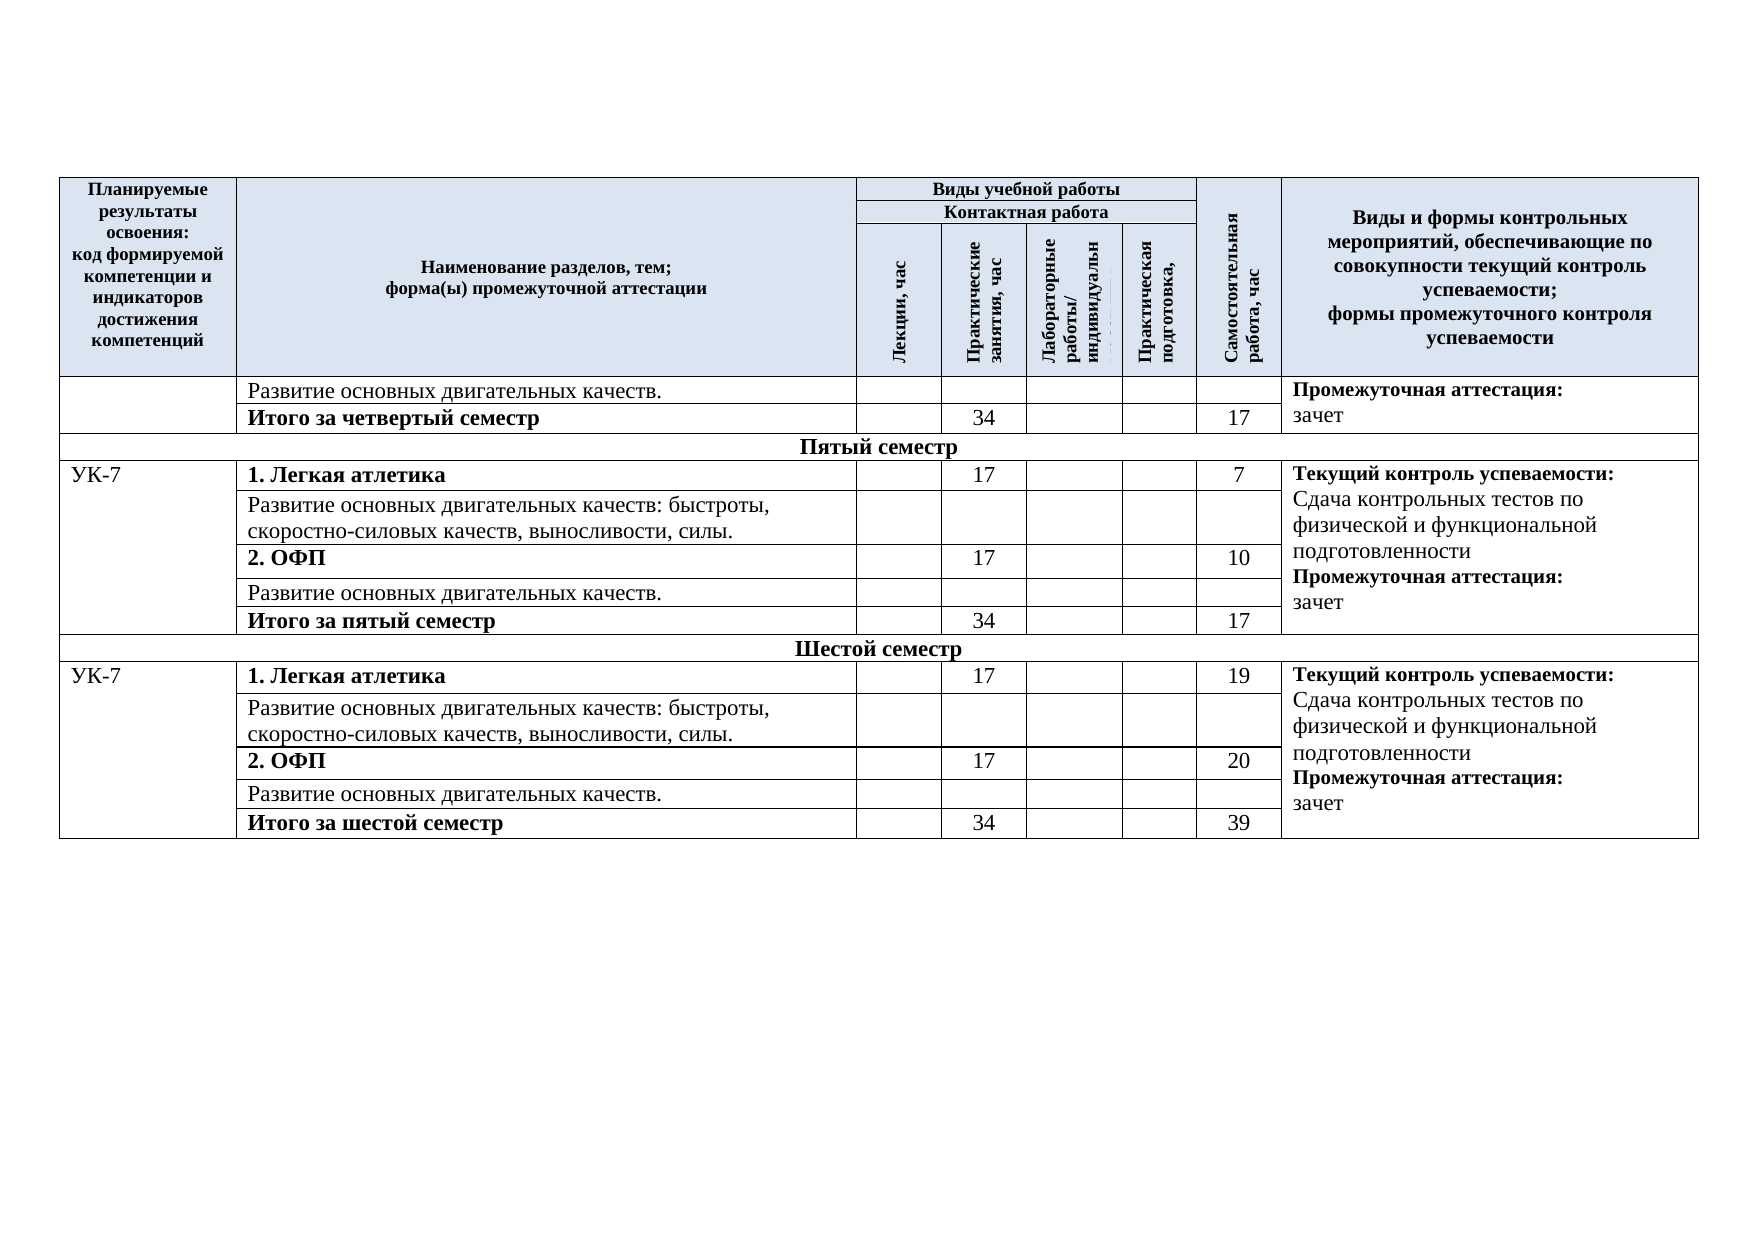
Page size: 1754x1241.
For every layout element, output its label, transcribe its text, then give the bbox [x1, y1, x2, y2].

table_cell 2. ОФП [237, 545, 856, 577]
table_cell [1197, 491, 1281, 543]
table_cell [1123, 579, 1196, 606]
table_header Наименование разделов, тем; форма(ы) промежуточной аттестации [237, 178, 856, 376]
table_cell УК-7 [60, 662, 236, 837]
table_cell [1027, 461, 1122, 490]
table_header Самостоятельная работа, час [1197, 178, 1281, 376]
table_cell [1123, 748, 1196, 779]
table_cell Практическая подготовка, час [1123, 224, 1196, 376]
table_cell [1027, 607, 1122, 633]
table_cell [1123, 809, 1196, 837]
table_cell [1123, 404, 1196, 432]
table_cell [1027, 809, 1122, 837]
table_cell [857, 809, 941, 837]
table_cell [857, 491, 941, 543]
table_header Виды и формы контрольных мероприятий, обеспечивающие по совокупности текущий контроль успеваемости; формы промежуточного контроля успеваемости [1282, 178, 1698, 376]
table_cell [1027, 377, 1122, 403]
table_cell 34 [942, 809, 1026, 837]
table_cell [857, 545, 941, 577]
table_cell [857, 694, 941, 746]
table_cell [1027, 662, 1122, 693]
table_cell [1123, 662, 1196, 693]
table_cell 1. Легкая атлетика [237, 662, 856, 693]
table_cell [1027, 748, 1122, 779]
table_cell [857, 607, 941, 633]
table_cell Развитие основных двигательных качеств: быстроты, скоростно-силовых качеств, выносливости, силы. [237, 491, 856, 543]
table_cell [1123, 607, 1196, 633]
table_cell [1027, 694, 1122, 746]
table_cell Итого за четвертый семестр [237, 404, 856, 432]
table_cell [942, 491, 1026, 543]
table_cell [942, 377, 1026, 403]
table_cell [1027, 491, 1122, 543]
table_cell Развитие основных двигательных качеств: быстроты, скоростно-силовых качеств, выносливости, силы. [237, 694, 856, 746]
table_cell 17 [942, 748, 1026, 779]
table_cell 34 [942, 607, 1026, 633]
table_cell [1123, 780, 1196, 808]
table_cell УК-7 [60, 461, 236, 633]
table_cell Текущий контроль успеваемости: Сдача контрольных тестов по физической и функциональной подготовленности Промежуточная аттестация: зачет [1282, 662, 1698, 837]
table_cell [1027, 404, 1122, 432]
table_cell [857, 404, 941, 432]
table_cell [1197, 780, 1281, 808]
table_cell [1197, 579, 1281, 606]
table_cell [942, 780, 1026, 808]
table_cell [1197, 377, 1281, 403]
table_cell [857, 780, 941, 808]
table_cell [1123, 461, 1196, 490]
table_cell Итого за шестой семестр [237, 809, 856, 837]
table_cell [1197, 694, 1281, 746]
table_cell Развитие основных двигательных качеств. [237, 579, 856, 606]
table_cell 1. Легкая атлетика [237, 461, 856, 490]
table_cell 39 [1197, 809, 1281, 837]
table_cell 20 [1197, 748, 1281, 779]
table_cell [1123, 491, 1196, 543]
table_header Виды учебной работы [857, 178, 1196, 200]
table_cell Развитие основных двигательных качеств. [237, 780, 856, 808]
table_cell Текущий контроль успеваемости: Сдача контрольных тестов по физической и функциональной подготовленности Промежуточная аттестация: зачет [1282, 461, 1698, 633]
table_cell [1123, 377, 1196, 403]
table_cell 17 [942, 461, 1026, 490]
table_cell [857, 579, 941, 606]
table_cell [857, 461, 941, 490]
table_cell Лабораторные работы/ индивидуальные занятия, час [1027, 224, 1122, 376]
table_cell [1027, 780, 1122, 808]
table_cell [1123, 694, 1196, 746]
table_cell [857, 662, 941, 693]
table_cell [942, 694, 1026, 746]
table_cell 19 [1197, 662, 1281, 693]
table_cell 2. ОФП [237, 748, 856, 779]
table_cell 17 [1197, 404, 1281, 432]
table_cell 17 [942, 545, 1026, 577]
table_cell Итого за пятый семестр [237, 607, 856, 633]
table_header Планируемые результаты освоения: код формируемой компетенции и индикаторов достижения компетенций [60, 178, 236, 376]
table_cell [857, 748, 941, 779]
table_cell [1123, 545, 1196, 577]
table_cell 34 [942, 404, 1026, 432]
table_cell Шестой семестр [60, 635, 1698, 661]
table_cell Практические занятия, час [942, 224, 1026, 376]
table_cell 7 [1197, 461, 1281, 490]
table_cell [857, 377, 941, 403]
table_cell Пятый семестр [60, 434, 1698, 460]
table_cell Контактная работа [857, 201, 1196, 222]
table_cell Развитие основных двигательных качеств. [237, 377, 856, 403]
table_cell 17 [1197, 607, 1281, 633]
table_cell 10 [1197, 545, 1281, 577]
table_cell [1027, 579, 1122, 606]
table_cell [942, 579, 1026, 606]
table_cell [1027, 545, 1122, 577]
table_cell Лекции, час [857, 224, 941, 376]
table_cell 17 [942, 662, 1026, 693]
